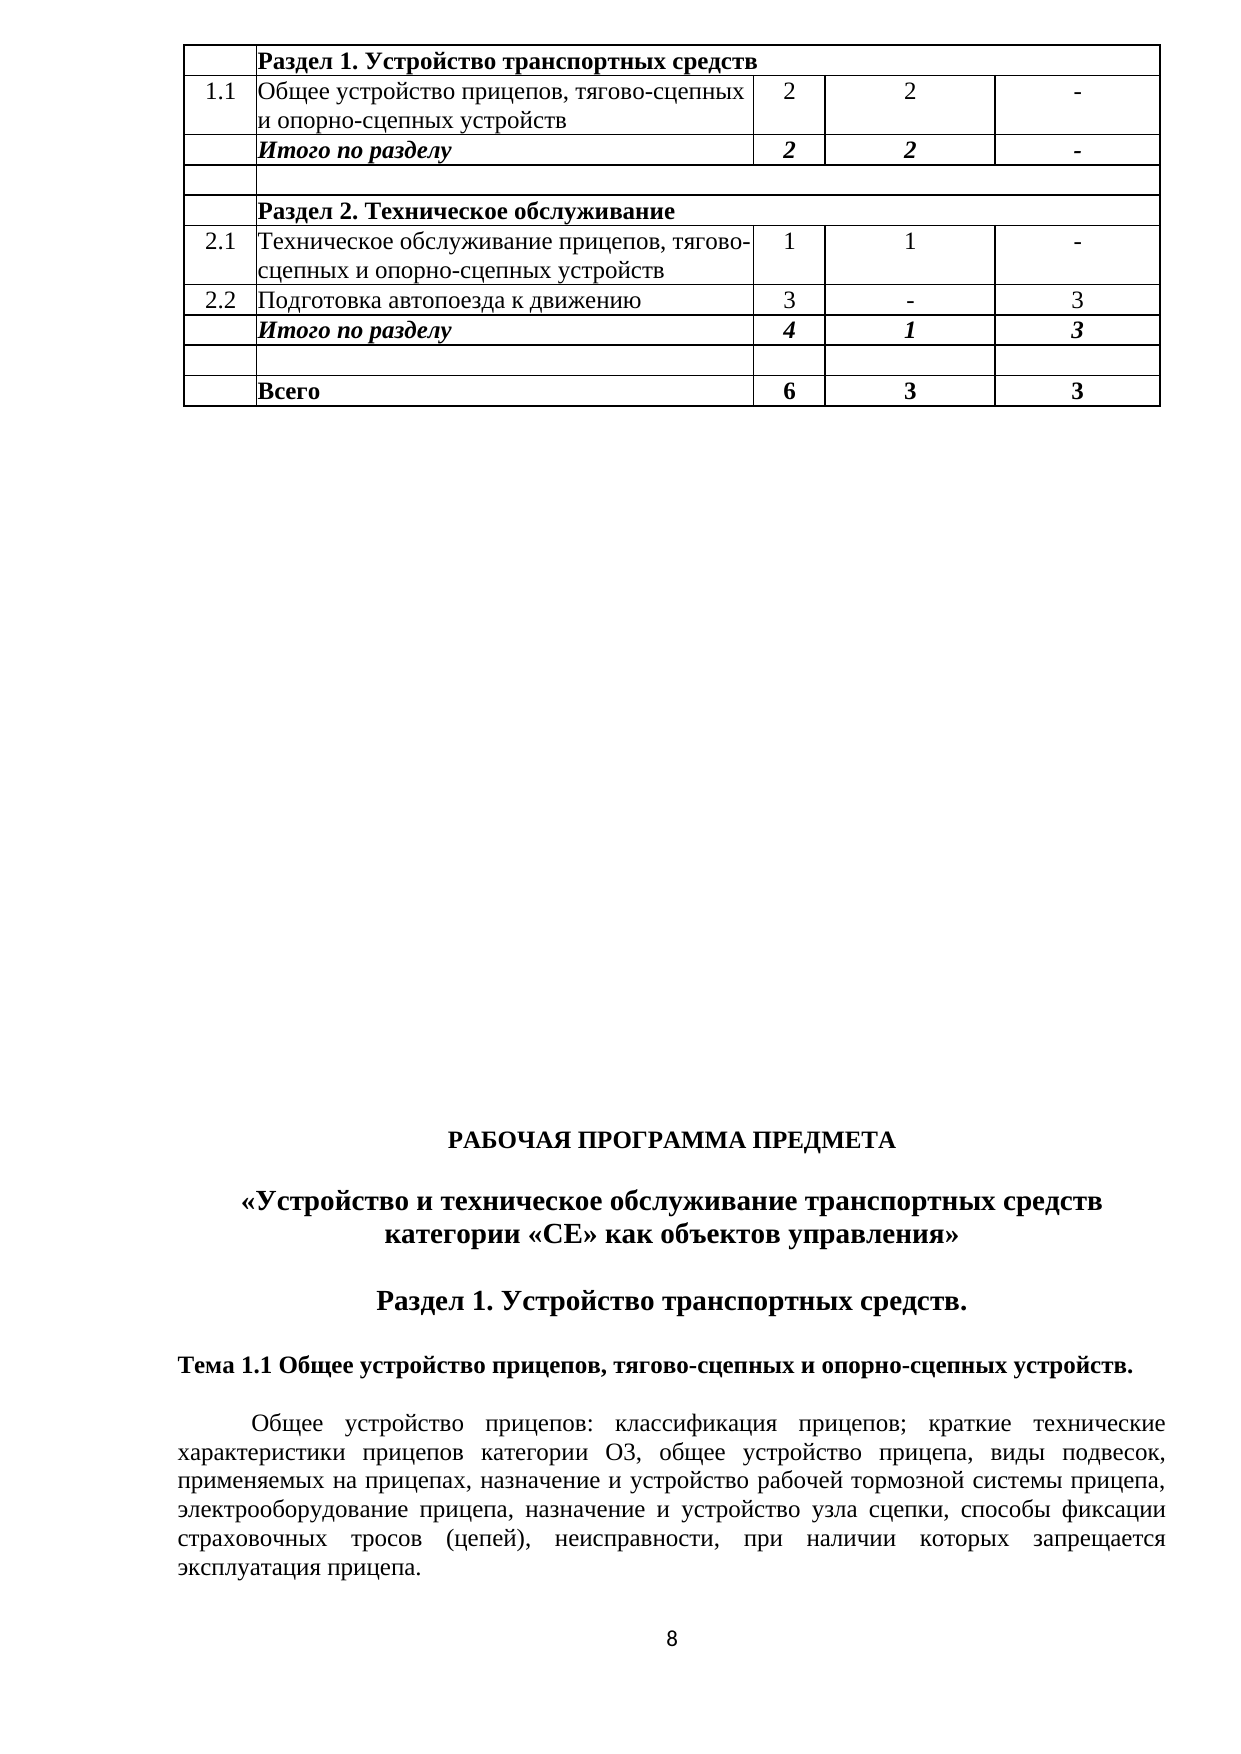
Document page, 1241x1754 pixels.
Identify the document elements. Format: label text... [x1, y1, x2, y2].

table_cell 3 [996, 285, 1159, 314]
table_cell Подготовка автопоезда к движению [257, 285, 753, 314]
table_cell [185, 135, 256, 164]
table_cell 3 [754, 285, 824, 314]
table_cell [257, 166, 1159, 194]
table_cell Раздел 1. Устройство транспортных средств [257, 46, 1159, 75]
table_cell 1.1 [185, 76, 256, 134]
text Тема 1.1 Общее устройство прицепов, тягово-сцепных и опорно-сцепных устройств. [177, 1351, 1167, 1379]
table_cell Раздел 2. Техническое обслуживание [257, 196, 1159, 225]
table_cell - [996, 226, 1159, 284]
table_cell 2 [754, 76, 824, 134]
table_cell 2 [826, 76, 994, 134]
table_cell - [826, 285, 994, 314]
text Общее устройство прицепов: классификация прицепов; краткие технические характеристики прицепов категории O3, общее устройство прицепа, виды подвесок, применяемых на прицепах, назначение и устройство рабочей тормозной системы прицепа, электрооборудование прицепа, назначение и устройство узла сцепки, способы фиксации страховочных тросов (цепей), неисправности, при наличии которых запрещается эксплуатация прицепа. [177, 1408, 1167, 1581]
table_cell 1 [826, 316, 994, 344]
table_cell [257, 346, 753, 375]
table_cell 2 [754, 135, 824, 164]
table_cell 3 [996, 316, 1159, 344]
table_cell 1 [754, 226, 824, 284]
table_cell 2.2 [185, 285, 256, 314]
table_cell [185, 346, 256, 375]
table_cell Техническое обслуживание прицепов, тягово-сцепных и опорно-сцепных устройств [257, 226, 753, 284]
table_cell - [996, 76, 1159, 134]
table_cell [185, 166, 256, 194]
table_cell 6 [754, 376, 824, 405]
table_cell Итого по разделу [257, 316, 753, 344]
table_cell 3 [996, 376, 1159, 405]
table_cell Итого по разделу [257, 135, 753, 164]
table_cell [826, 346, 994, 375]
table_cell [185, 196, 256, 225]
text РАБОЧАЯ ПРОГРАММА ПРЕДМЕТА [177, 1125, 1167, 1154]
table_cell [185, 46, 256, 75]
text «Устройство и техническое обслуживание транспортных средств категории «СЕ» как объектов управления» [177, 1183, 1167, 1250]
table_cell 2.1 [185, 226, 256, 284]
table_cell Общее устройство прицепов, тягово-сцепных и опорно-сцепных устройств [257, 76, 753, 134]
table_cell [996, 346, 1159, 375]
table_cell 2 [826, 135, 994, 164]
table_cell 1 [826, 226, 994, 284]
table_cell - [996, 135, 1159, 164]
table_cell 3 [826, 376, 994, 405]
table_cell [185, 376, 256, 405]
text Раздел 1. Устройство транспортных средств. [177, 1283, 1167, 1317]
table_cell [185, 316, 256, 344]
table_cell [754, 346, 824, 375]
table_cell 4 [754, 316, 824, 344]
table_cell Всего [257, 376, 753, 405]
